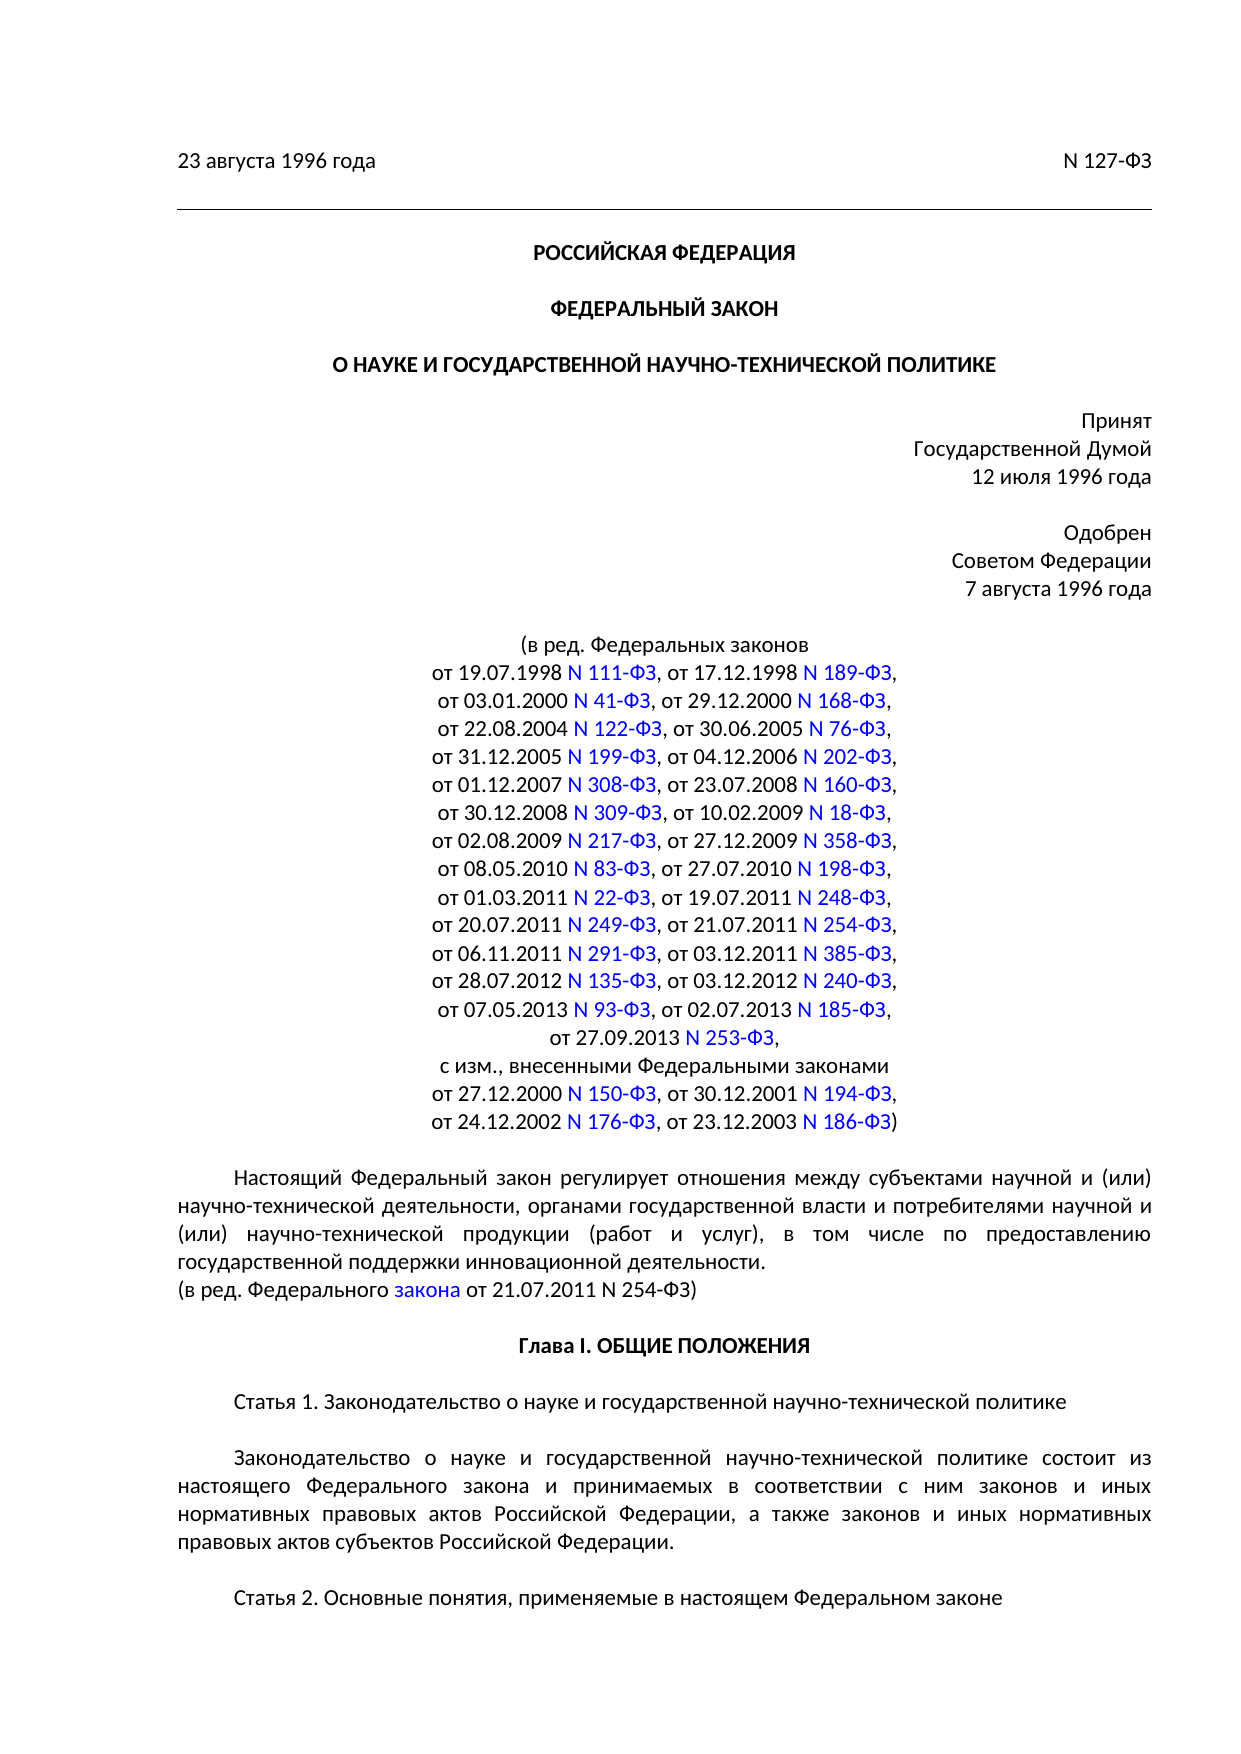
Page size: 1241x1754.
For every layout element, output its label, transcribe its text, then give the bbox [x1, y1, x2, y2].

text 23 августа 1996 года N 127-ФЗ [177, 146, 1152, 202]
text Настоящий Федеральный закон регулирует отношения между субъектами научной и (или) научно-технической деятельности, органами государственной власти и потребителями научной и (или) научно-технической продукции (работ и услуг), в том числе по предоставлению государственной поддержки инновационной деятельности. [177, 1163, 1152, 1275]
text от 08.05.2010 N 83-ФЗ, от 27.07.2010 N 198-ФЗ, [177, 854, 1152, 883]
text с изм., внесенными Федеральными законами [177, 1051, 1152, 1079]
text от 24.12.2002 N 176-ФЗ, от 23.12.2003 N 186-ФЗ) [177, 1107, 1152, 1135]
text от 28.07.2012 N 135-ФЗ, от 03.12.2012 N 240-ФЗ, [177, 967, 1152, 995]
text (в ред. Федеральных законов [177, 630, 1152, 658]
text от 01.03.2011 N 22-ФЗ, от 19.07.2011 N 248-ФЗ, [177, 883, 1152, 911]
text (в ред. Федерального закона от 21.07.2011 N 254-ФЗ) [177, 1275, 1152, 1303]
text от 30.12.2008 N 309-ФЗ, от 10.02.2009 N 18-ФЗ, [177, 798, 1152, 827]
text ФЕДЕРАЛЬНЫЙ ЗАКОН [177, 294, 1152, 322]
text от 31.12.2005 N 199-ФЗ, от 04.12.2006 N 202-ФЗ, [177, 742, 1152, 771]
text Одобрен [177, 518, 1152, 546]
text от 22.08.2004 N 122-ФЗ, от 30.06.2005 N 76-ФЗ, [177, 714, 1152, 742]
text Принят [177, 406, 1152, 434]
text Государственной Думой [177, 434, 1152, 462]
text Статья 2. Основные понятия, применяемые в настоящем Федеральном законе [177, 1583, 1152, 1611]
text Законодательство о науке и государственной научно-технической политике состоит из настоящего Федерального закона и принимаемых в соответствии с ним законов и иных нормативных правовых актов Российской Федерации, а также законов и иных нормативных правовых актов субъектов Российской Федерации. [177, 1443, 1152, 1555]
text от 06.11.2011 N 291-ФЗ, от 03.12.2011 N 385-ФЗ, [177, 939, 1152, 967]
text от 20.07.2011 N 249-ФЗ, от 21.07.2011 N 254-ФЗ, [177, 911, 1152, 939]
text 12 июля 1996 года [177, 462, 1152, 490]
text Советом Федерации [177, 546, 1152, 574]
text от 03.01.2000 N 41-ФЗ, от 29.12.2000 N 168-ФЗ, [177, 686, 1152, 714]
text Статья 1. Законодательство о науке и государственной научно-технической политике [177, 1387, 1152, 1415]
text от 01.12.2007 N 308-ФЗ, от 23.07.2008 N 160-ФЗ, [177, 771, 1152, 798]
text от 02.08.2009 N 217-ФЗ, от 27.12.2009 N 358-ФЗ, [177, 827, 1152, 854]
text от 19.07.1998 N 111-ФЗ, от 17.12.1998 N 189-ФЗ, [177, 658, 1152, 686]
text от 27.12.2000 N 150-ФЗ, от 30.12.2001 N 194-ФЗ, [177, 1079, 1152, 1107]
text от 07.05.2013 N 93-ФЗ, от 02.07.2013 N 185-ФЗ, [177, 995, 1152, 1023]
text РОССИЙСКАЯ ФЕДЕРАЦИЯ [177, 238, 1152, 266]
text Глава I. ОБЩИЕ ПОЛОЖЕНИЯ [177, 1331, 1152, 1359]
text от 27.09.2013 N 253-ФЗ, [177, 1023, 1152, 1051]
text О НАУКЕ И ГОСУДАРСТВЕННОЙ НАУЧНО-ТЕХНИЧЕСКОЙ ПОЛИТИКЕ [177, 350, 1152, 378]
text 7 августа 1996 года [177, 574, 1152, 602]
